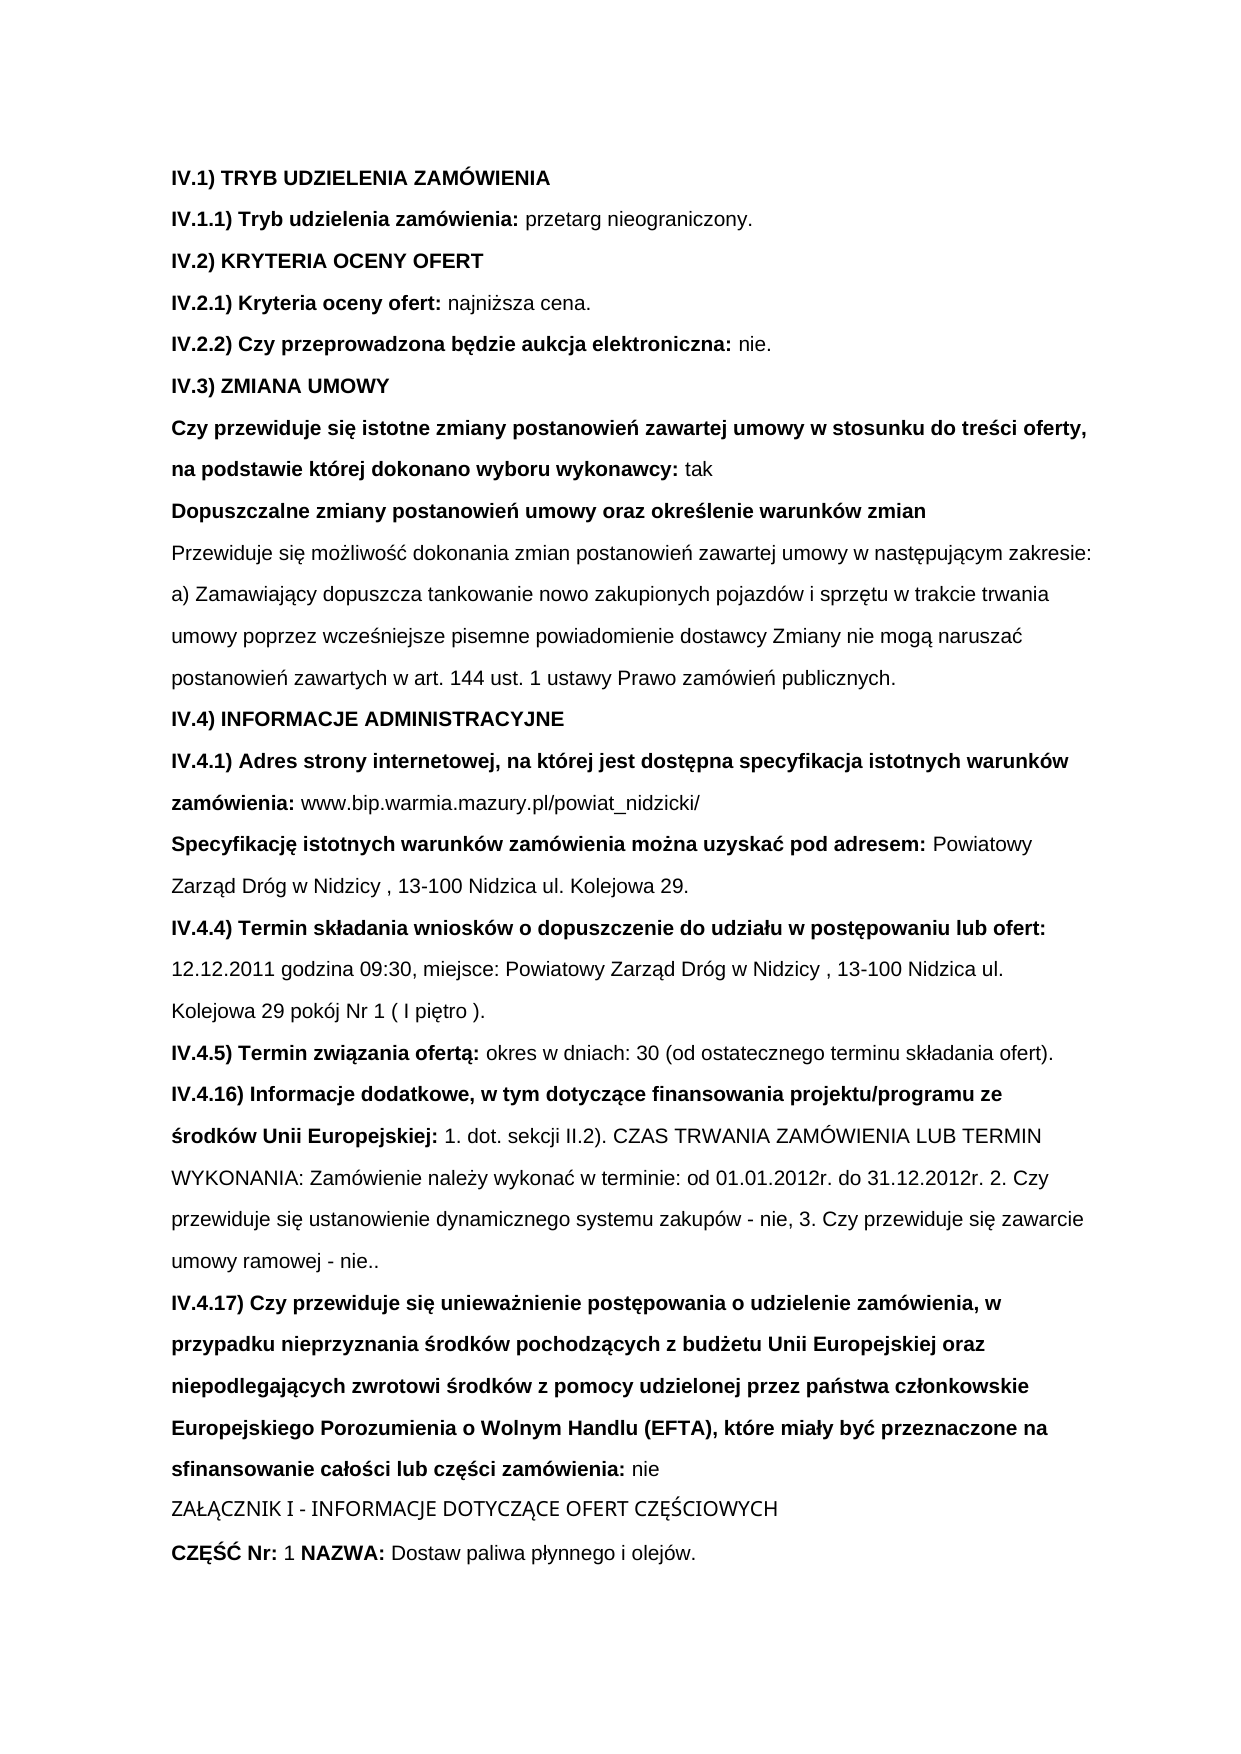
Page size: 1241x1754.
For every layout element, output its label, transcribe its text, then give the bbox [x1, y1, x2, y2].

text IV.4.1) Adres strony internetowej, na której jest dostępna specyfikacja istotnych warunków zamówienia: www.bip.warmia.mazury.pl/powiat_nidzicki/ Specyfikację istotnych warunków zamówienia można uzyskać pod adresem: Powiatowy Zarząd Dróg w Nidzicy , 13-100 Nidzica ul. Kolejowa 29. [171, 731, 1093, 898]
text IV.4.4) Termin składania wniosków o dopuszczenie do udziału w postępowaniu lub ofert: 12.12.2011 godzina 09:30, miejsce: Powiatowy Zarząd Dróg w Nidzicy , 13-100 Nidzica ul. Kolejowa 29 pokój Nr 1 ( I piętro ). [171, 898, 1093, 1023]
text IV.4.17) Czy przewiduje się unieważnienie postępowania o udzielenie zamówienia, w przypadku nieprzyznania środków pochodzących z budżetu Unii Europejskiej oraz niepodlegających zwrotowi środków z pomocy udzielonej przez państwa członkowskie Europejskiego Porozumienia o Wolnym Handlu (EFTA), które miały być przeznaczone na sfinansowanie całości lub części zamówienia: nie [171, 1273, 1093, 1481]
text Czy przewiduje się istotne zmiany postanowień zawartej umowy w stosunku do treści oferty, na podstawie której dokonano wyboru wykonawcy: tak [171, 398, 1093, 481]
text Przewiduje się możliwość dokonania zmian postanowień zawartej umowy w następującym zakresie: a) Zamawiający dopuszcza tankowanie nowo zakupionych pojazdów i sprzętu w trakcie trwania umowy poprzez wcześniejsze pisemne powiadomienie dostawcy Zmiany nie mogą naruszać postanowień zawartych w art. 144 ust. 1 ustawy Prawo zamówień publicznych. [171, 523, 1093, 689]
text IV.1.1) Tryb udzielenia zamówienia: przetarg nieograniczony. [171, 189, 1093, 231]
text Dopuszczalne zmiany postanowień umowy oraz określenie warunków zmian [171, 481, 1093, 523]
text IV.2) KRYTERIA OCENY OFERT [171, 231, 1093, 273]
text IV.4) INFORMACJE ADMINISTRACYJNE [171, 689, 1093, 731]
text IV.2.1) Kryteria oceny ofert: najniższa cena. [171, 273, 1093, 314]
text IV.2.2) Czy przeprowadzona będzie aukcja elektroniczna: nie. [171, 314, 1093, 356]
text IV.4.16) Informacje dodatkowe, w tym dotyczące finansowania projektu/programu ze środków Unii Europejskiej: 1. dot. sekcji II.2). CZAS TRWANIA ZAMÓWIENIA LUB TERMIN WYKONANIA: Zamówienie należy wykonać w terminie: od 01.01.2012r. do 31.12.2012r. 2. Czy przewiduje się ustanowienie dynamicznego systemu zakupów - nie, 3. Czy przewiduje się zawarcie umowy ramowej - nie.. [171, 1064, 1093, 1273]
text IV.3) ZMIANA UMOWY [171, 356, 1093, 398]
text ZAŁĄCZNIK I - INFORMACJE DOTYCZĄCE OFERT CZĘŚCIOWYCH [171, 1481, 1093, 1523]
text IV.4.5) Termin związania ofertą: okres w dniach: 30 (od ostatecznego terminu składania ofert). [171, 1023, 1093, 1064]
text IV.1) TRYB UDZIELENIA ZAMÓWIENIA [171, 148, 1093, 189]
text CZĘŚĆ Nr: 1 NAZWA: Dostaw paliwa płynnego i olejów. [171, 1523, 1093, 1564]
